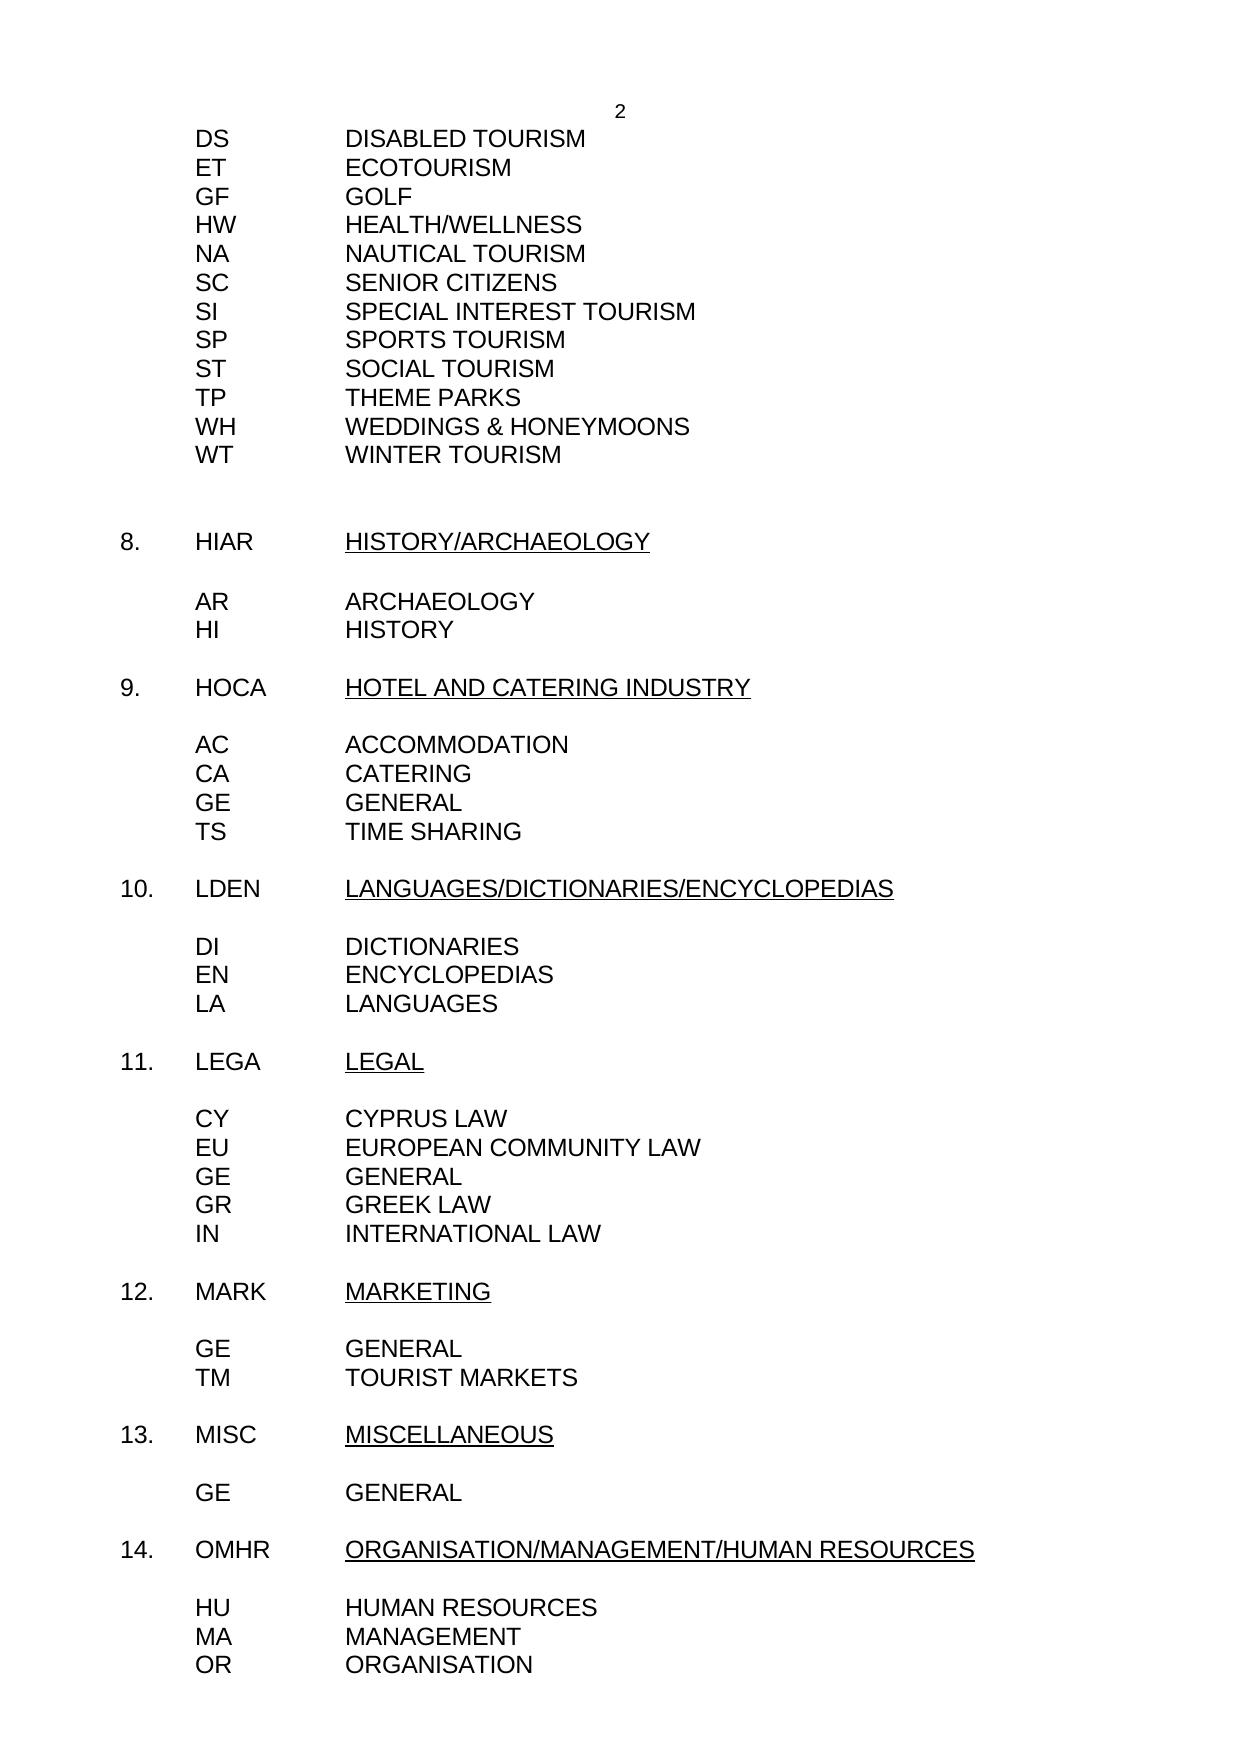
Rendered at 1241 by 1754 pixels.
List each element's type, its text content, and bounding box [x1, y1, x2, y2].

text ET ECOTOURISM [120, 153, 1120, 182]
text GF GOLF [120, 182, 1120, 210]
text AR ARCHAEOLOGY [120, 587, 1120, 615]
text NA NAUTICAL TOURISM [120, 239, 1120, 268]
text 11. LEGA LEGAL [120, 1047, 1120, 1075]
text TM TOURIST MARKETS [120, 1363, 1120, 1392]
text WT WINTER TOURISM [120, 440, 1120, 469]
text 13. MISC MISCELLANEOUS [120, 1420, 1120, 1449]
text GR GREEK LAW [120, 1190, 1120, 1219]
text TS TIME SHARING [120, 817, 1120, 845]
text 12. MARK MARKETING [120, 1277, 1120, 1305]
text EU EUROPEAN COMMUNITY LAW [120, 1133, 1120, 1162]
text AC ACCOMMODATION [120, 730, 1120, 759]
text IN INTERNATIONAL LAW [120, 1219, 1120, 1248]
text GE GENERAL [120, 1478, 1120, 1507]
text 10. LDEN LANGUAGES/DICTIONARIES/ENCYCLOPEDIAS [120, 874, 1120, 903]
text SI SPECIAL INTEREST TOURISM [120, 297, 1120, 325]
text SP SPORTS TOURISM [120, 325, 1120, 354]
text OR ORGANISATION [120, 1650, 1120, 1679]
text 8. HIAR HISTORY/ARCHAEOLOGY [120, 527, 1120, 555]
text 9. HOCA HOTEL AND CATERING INDUSTRY [120, 673, 1120, 702]
text CY LAW [120, 1104, 1120, 1133]
text MA MANAGEMENT [120, 1622, 1120, 1650]
text GE GENERAL [120, 1162, 1120, 1190]
text SC SENIOR CITIZENS [120, 268, 1120, 297]
text GE GENERAL [120, 1334, 1120, 1363]
text 14. OMHR ORGANISATION/MANAGEMENT/HUMAN RESOURCES [120, 1535, 1120, 1564]
text WH WEDDINGS & HONEYMOONS [120, 412, 1120, 440]
text GE GENERAL [120, 788, 1120, 817]
text DI DICTIONARIES [120, 932, 1120, 960]
text HU HUMAN RESOURCES [120, 1593, 1120, 1622]
text HI HISTORY [120, 615, 1120, 644]
text LA LANGUAGES [120, 989, 1120, 1018]
text CA CATERING [120, 759, 1120, 788]
text HW HEALTH/WELLNESS [120, 210, 1120, 239]
text ST SOCIAL TOURISM [120, 354, 1120, 383]
text TP THEME PARKS [120, 383, 1120, 412]
text EN ENCYCLOPEDIAS [120, 960, 1120, 989]
text DS DISABLED TOURISM [120, 124, 1120, 153]
